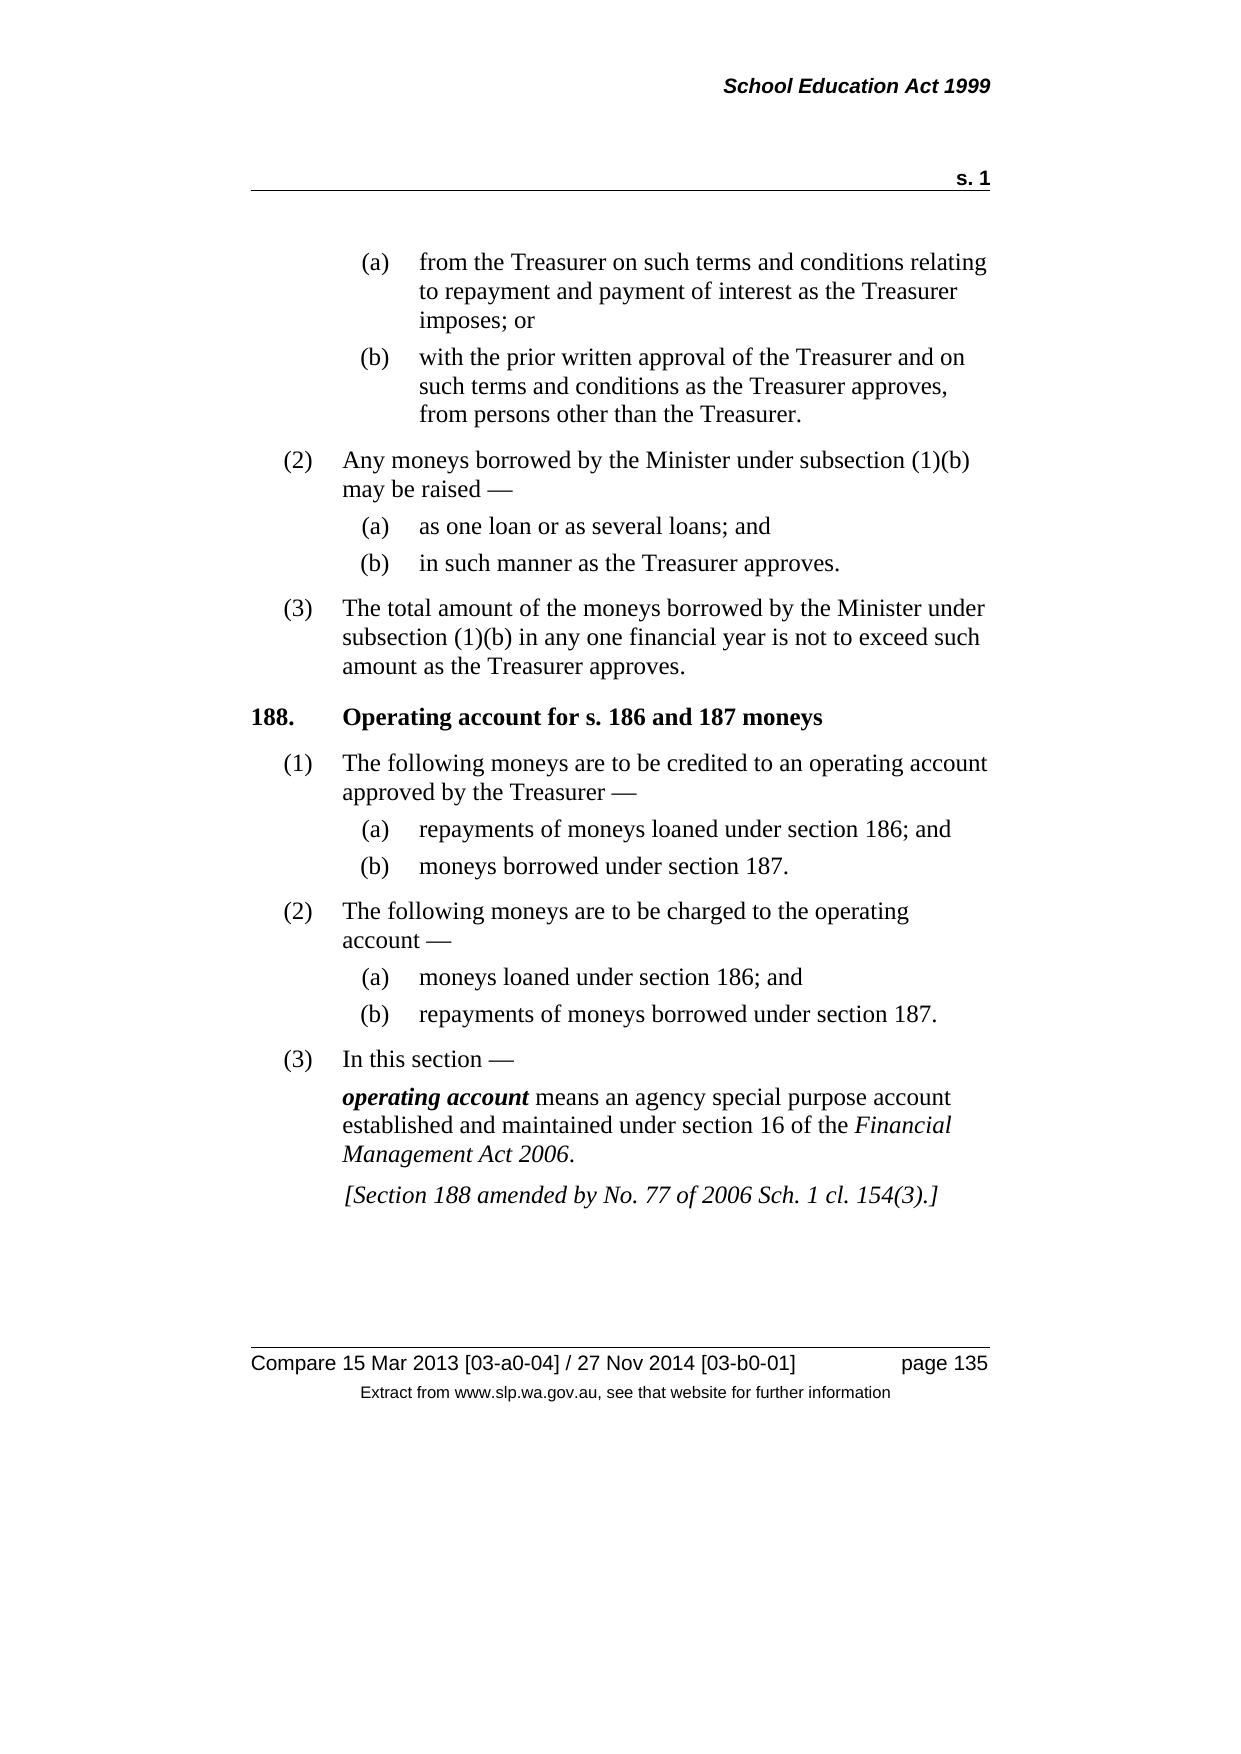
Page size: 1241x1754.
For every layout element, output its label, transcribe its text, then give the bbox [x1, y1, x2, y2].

text (3) In this section — [251, 1044, 990, 1073]
text operating account means an agency special purpose account established and maintained under section 16 of the Financial Management Act 2006. [251, 1082, 990, 1168]
text (a) moneys loaned under section 186; and [251, 962, 990, 991]
text (a) from the Treasurer on such terms and conditions relating to repayment and payment of interest as the Treasurer imposes; or [251, 247, 990, 334]
text (b) moneys borrowed under section 187. [251, 851, 990, 879]
subtitle 188. Operating account for s. 186 and 187 moneys [251, 702, 990, 731]
text (a) repayments of moneys loaned under section 186; and [251, 814, 990, 842]
text (1) The following moneys are to be credited to an operating account approved by the Treasurer — [251, 748, 990, 805]
text (2) Any moneys borrowed by the Minister under subsection (1)(b) may be raised — [251, 445, 990, 502]
text (b) in such manner as the Treasurer approves. [251, 548, 990, 577]
text (2) The following moneys are to be charged to the operating account — [251, 896, 990, 954]
text (a) as one loan or as several loans; and [251, 511, 990, 539]
text [Section 188 amended by No. 77 of 2006 Sch. 1 cl. 154(3).] [251, 1180, 990, 1209]
text (b) with the prior written approval of the Treasurer and on such terms and conditions as the Treasurer approves, from persons other than the Treasurer. [251, 342, 990, 428]
text (3) The total amount of the moneys borrowed by the Minister under subsection (1)(b) in any one financial year is not to exceed such amount as the Treasurer approves. [251, 593, 990, 679]
text (b) repayments of moneys borrowed under section 187. [251, 999, 990, 1028]
